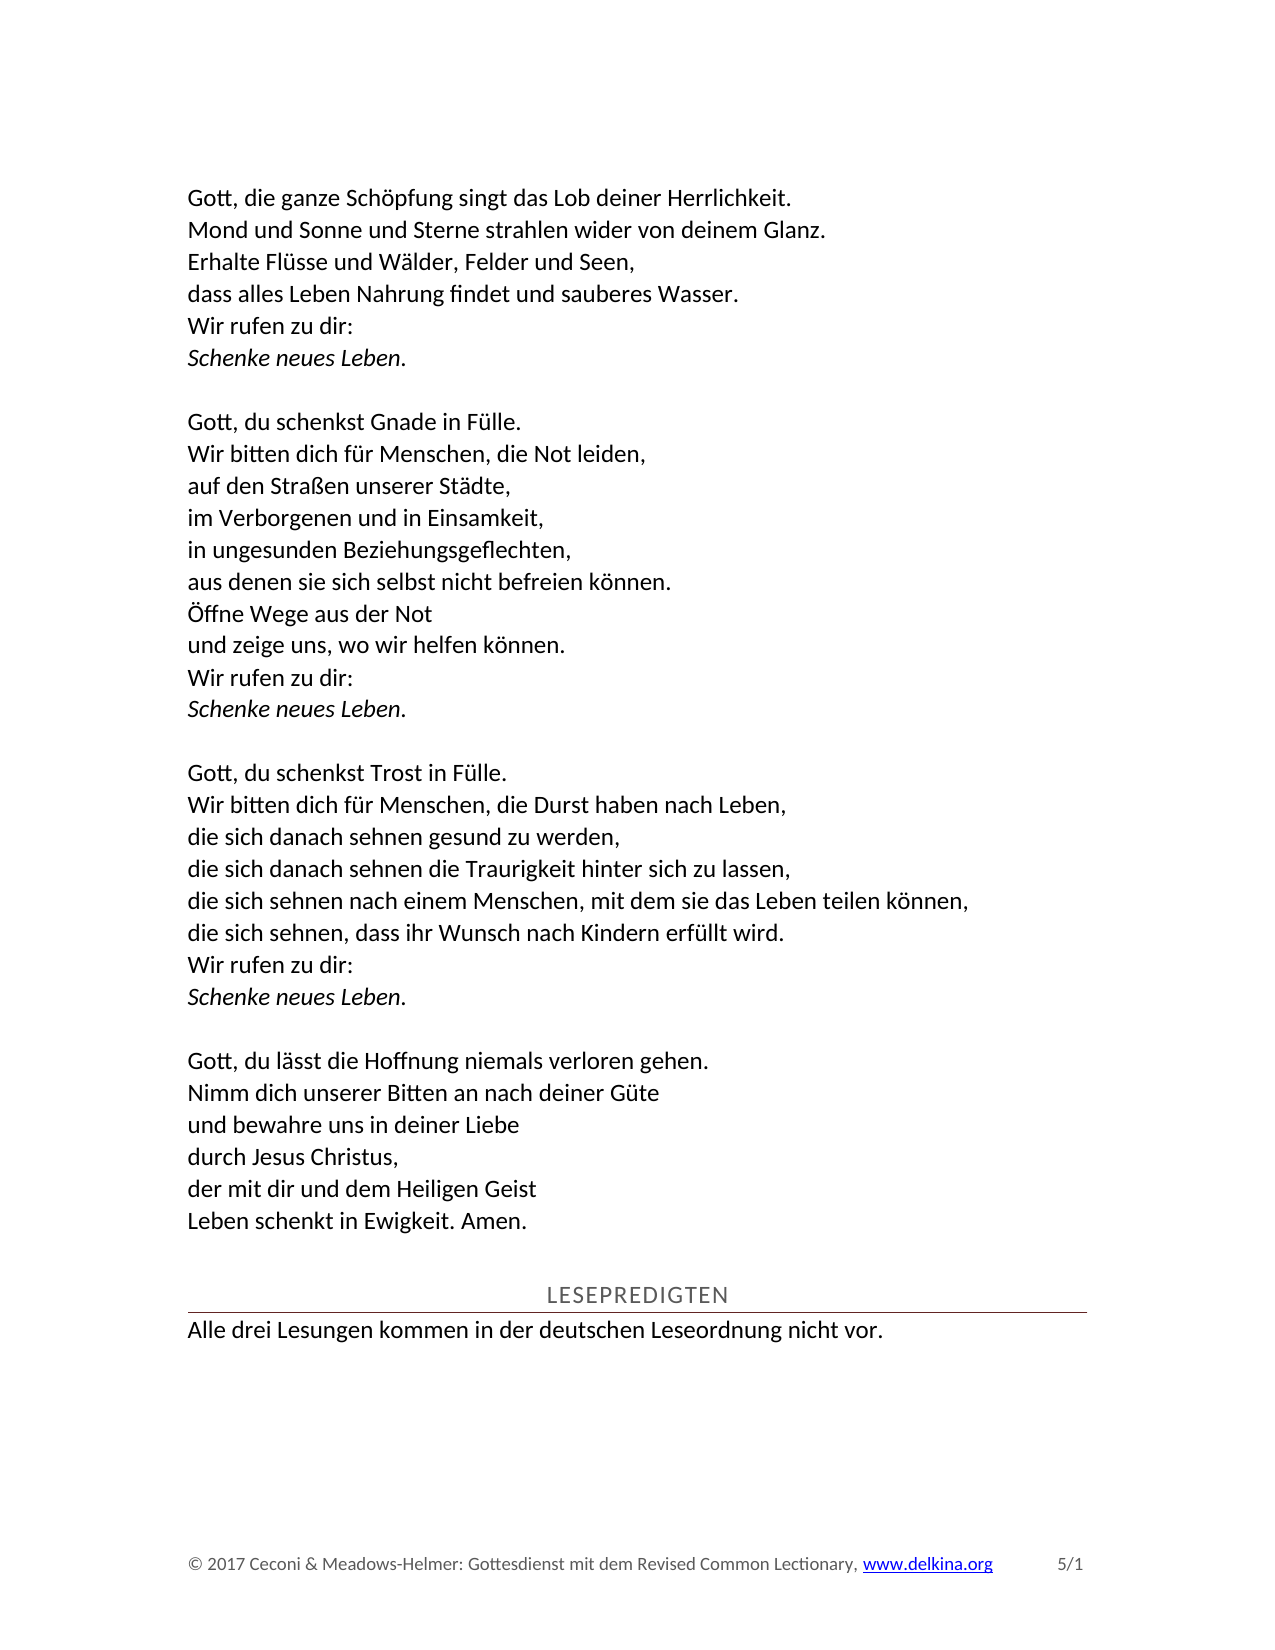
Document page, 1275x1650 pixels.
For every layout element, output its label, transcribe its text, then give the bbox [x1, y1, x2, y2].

text Schenke neues Leben. [187, 981, 1087, 1012]
text Öffne Wege aus der Not [187, 598, 1087, 628]
text Wir bitten dich für Menschen, die Not leiden, [187, 438, 1087, 468]
text Wir bitten dich für Menschen, die Durst haben nach Leben, [187, 789, 1087, 820]
text Gott, du schenkst Trost in Fülle. [187, 758, 1087, 788]
text auf den Straßen unserer Städte, [187, 470, 1087, 500]
text dass alles Leben Nahrung findet und sauberes Wasser. [187, 278, 1087, 308]
text Gott, du schenkst Gnade in Fülle. [187, 406, 1087, 436]
text aus denen sie sich selbst nicht befreien können. [187, 566, 1087, 596]
text und bewahre uns in deiner Liebe [187, 1109, 1087, 1140]
text im Verborgenen und in Einsamkeit, [187, 502, 1087, 532]
text Gott, du lässt die Hoffnung niemals verloren gehen. [187, 1045, 1087, 1076]
text die sich sehnen, dass ihr Wunsch nach Kindern erfüllt wird. [187, 917, 1087, 948]
text der mit dir und dem Heiligen Geist [187, 1173, 1087, 1204]
text Mond und Sonne und Sterne strahlen wider von deinem Glanz. [187, 214, 1087, 244]
subtitle Lesepredigten [187, 1279, 1087, 1313]
text die sich danach sehnen die Traurigkeit hinter sich zu lassen, [187, 853, 1087, 884]
text Schenke neues Leben. [187, 694, 1087, 724]
text Gott, die ganze Schöpfung singt das Lob deiner Herrlichkeit. [187, 182, 1087, 212]
text die sich sehnen nach einem Menschen, mit dem sie das Leben teilen können, [187, 886, 1087, 916]
text durch Jesus Christus, [187, 1141, 1087, 1172]
text Erhalte Flüsse und Wälder, Felder und Seen, [187, 246, 1087, 276]
text in ungesunden Beziehungsgeflechten, [187, 534, 1087, 564]
text und zeige uns, wo wir helfen können. [187, 630, 1087, 660]
text Wir rufen zu dir: [187, 949, 1087, 980]
text Nimm dich unserer Bitten an nach deiner Güte [187, 1077, 1087, 1108]
text Schenke neues Leben. [187, 342, 1087, 372]
text Wir rufen zu dir: [187, 310, 1087, 340]
text Alle drei Lesungen kommen in der deutschen Leseordnung nicht vor. [187, 1314, 1087, 1344]
text Wir rufen zu dir: [187, 662, 1087, 692]
text die sich danach sehnen gesund zu werden, [187, 822, 1087, 852]
text Leben schenkt in Ewigkeit. Amen. [187, 1205, 1087, 1236]
